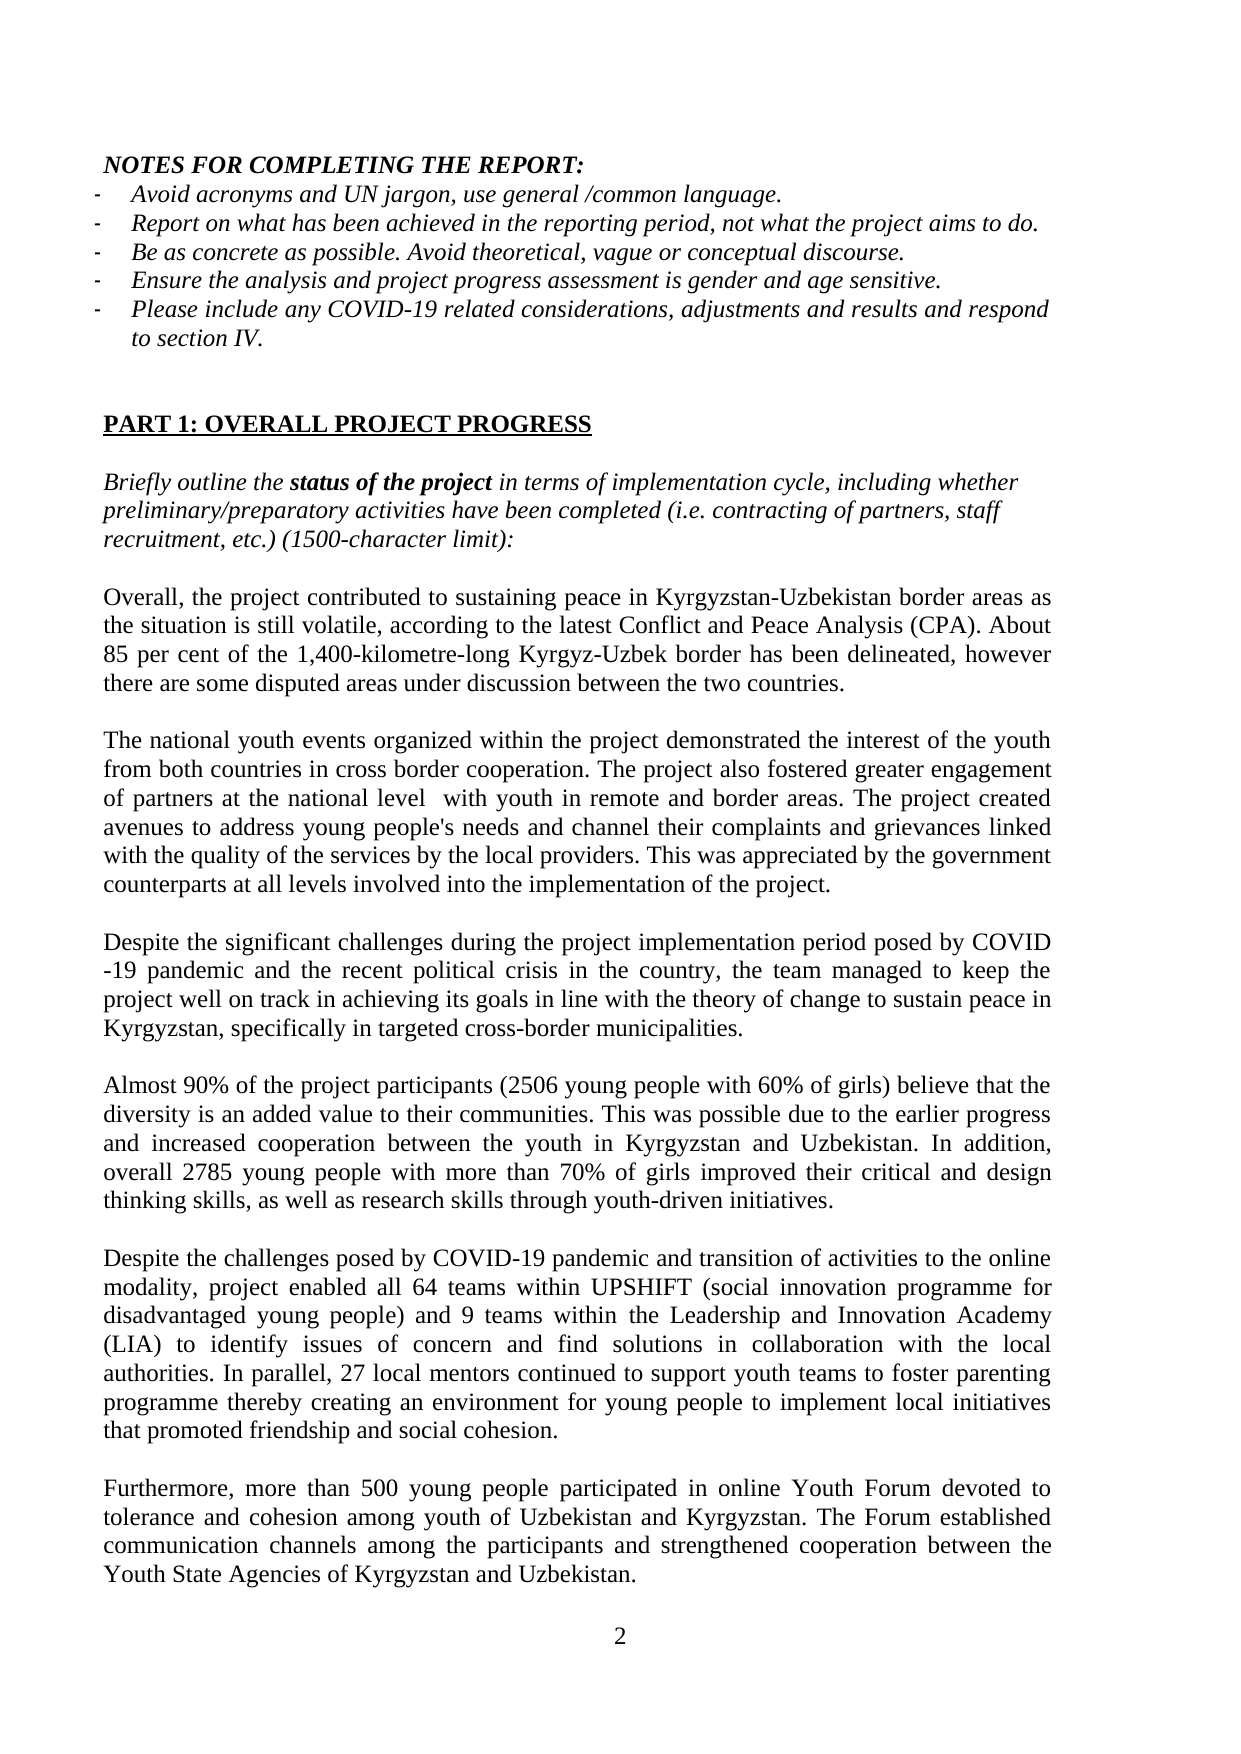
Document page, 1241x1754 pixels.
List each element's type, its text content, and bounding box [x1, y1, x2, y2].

list Be as concrete as possible. Avoid theoretical, vague or conceptual discourse. [94, 236, 1053, 265]
text Despite the significant challenges during the project implementation period posed by COVID -19 pandemic and the recent political crisis in the country, the team managed to keep the project well on track in achieving its goals in line with the theory of change to sustain peace in Kyrgyzstan, specifically in targeted cross-border municipalities. [103, 927, 1053, 1042]
text Furthermore, more than 500 young people participated in online Youth Forum devoted to tolerance and cohesion among youth of Uzbekistan and Kyrgyzstan. The Forum established communication channels among the participants and strengthened cooperation between the Youth State Agencies of Kyrgyzstan and Uzbekistan. [103, 1473, 1053, 1588]
list Please include any COVID-19 related considerations, adjustments and results and respond to section IV. [94, 294, 1053, 352]
text Almost 90% of the project participants (2506 young people with 60% of girls) believe that the diversity is an added value to their communities. This was possible due to the earlier progress and increased cooperation between the youth in Kyrgyzstan and Uzbekistan. In addition, overall 2785 young people with more than 70% of girls improved their critical and design thinking skills, as well as research skills through youth-driven initiatives. [103, 1071, 1053, 1214]
list Avoid acronyms and UN jargon, use general /common language. [94, 179, 1053, 208]
text Overall, the project contributed to sustaining peace in Kyrgyzstan-Uzbekistan border areas as the situation is still volatile, according to the latest Conflict and Peace Analysis (CPA). About 85 per cent of the 1,400-kilometre-long Kyrgyz-Uzbek border has been delineated, however there are some disputed areas under discussion between the two countries. [103, 582, 1053, 697]
text PART 1: OVERALL PROJECT PROGRESS [103, 409, 1053, 438]
text Despite the challenges posed by COVID-19 pandemic and transition of activities to the online modality, project enabled all 64 teams within UPSHIFT (social innovation programme for disadvantaged young people) and 9 teams within the Leadership and Innovation Academy (LIA) to identify issues of concern and find solutions in collaboration with the local authorities. In parallel, 27 local mentors continued to support youth teams to foster parenting programme thereby creating an environment for young people to implement local initiatives that promoted friendship and social cohesion. [103, 1243, 1053, 1444]
text The national youth events organized within the project demonstrated the interest of the youth from both countries in cross border cooperation. The project also fostered greater engagement of partners at the national level with youth in remote and border areas. The project created avenues to address young people's needs and channel their complaints and grievances linked with the quality of the services by the local providers. This was appreciated by the government counterparts at all levels involved into the implementation of the project. [103, 726, 1053, 898]
text Briefly outline the status of the project in terms of implementation cycle, including whether preliminary/preparatory activities have been completed (i.e. contracting of partners, staff recruitment, etc.) (1500-character limit): [103, 467, 1053, 553]
list Report on what has been achieved in the reporting period, not what the project aims to do. [94, 208, 1053, 236]
text NOTES FOR COMPLETING THE REPORT: [103, 150, 1053, 179]
list Ensure the analysis and project progress assessment is gender and age sensitive. [94, 265, 1053, 294]
